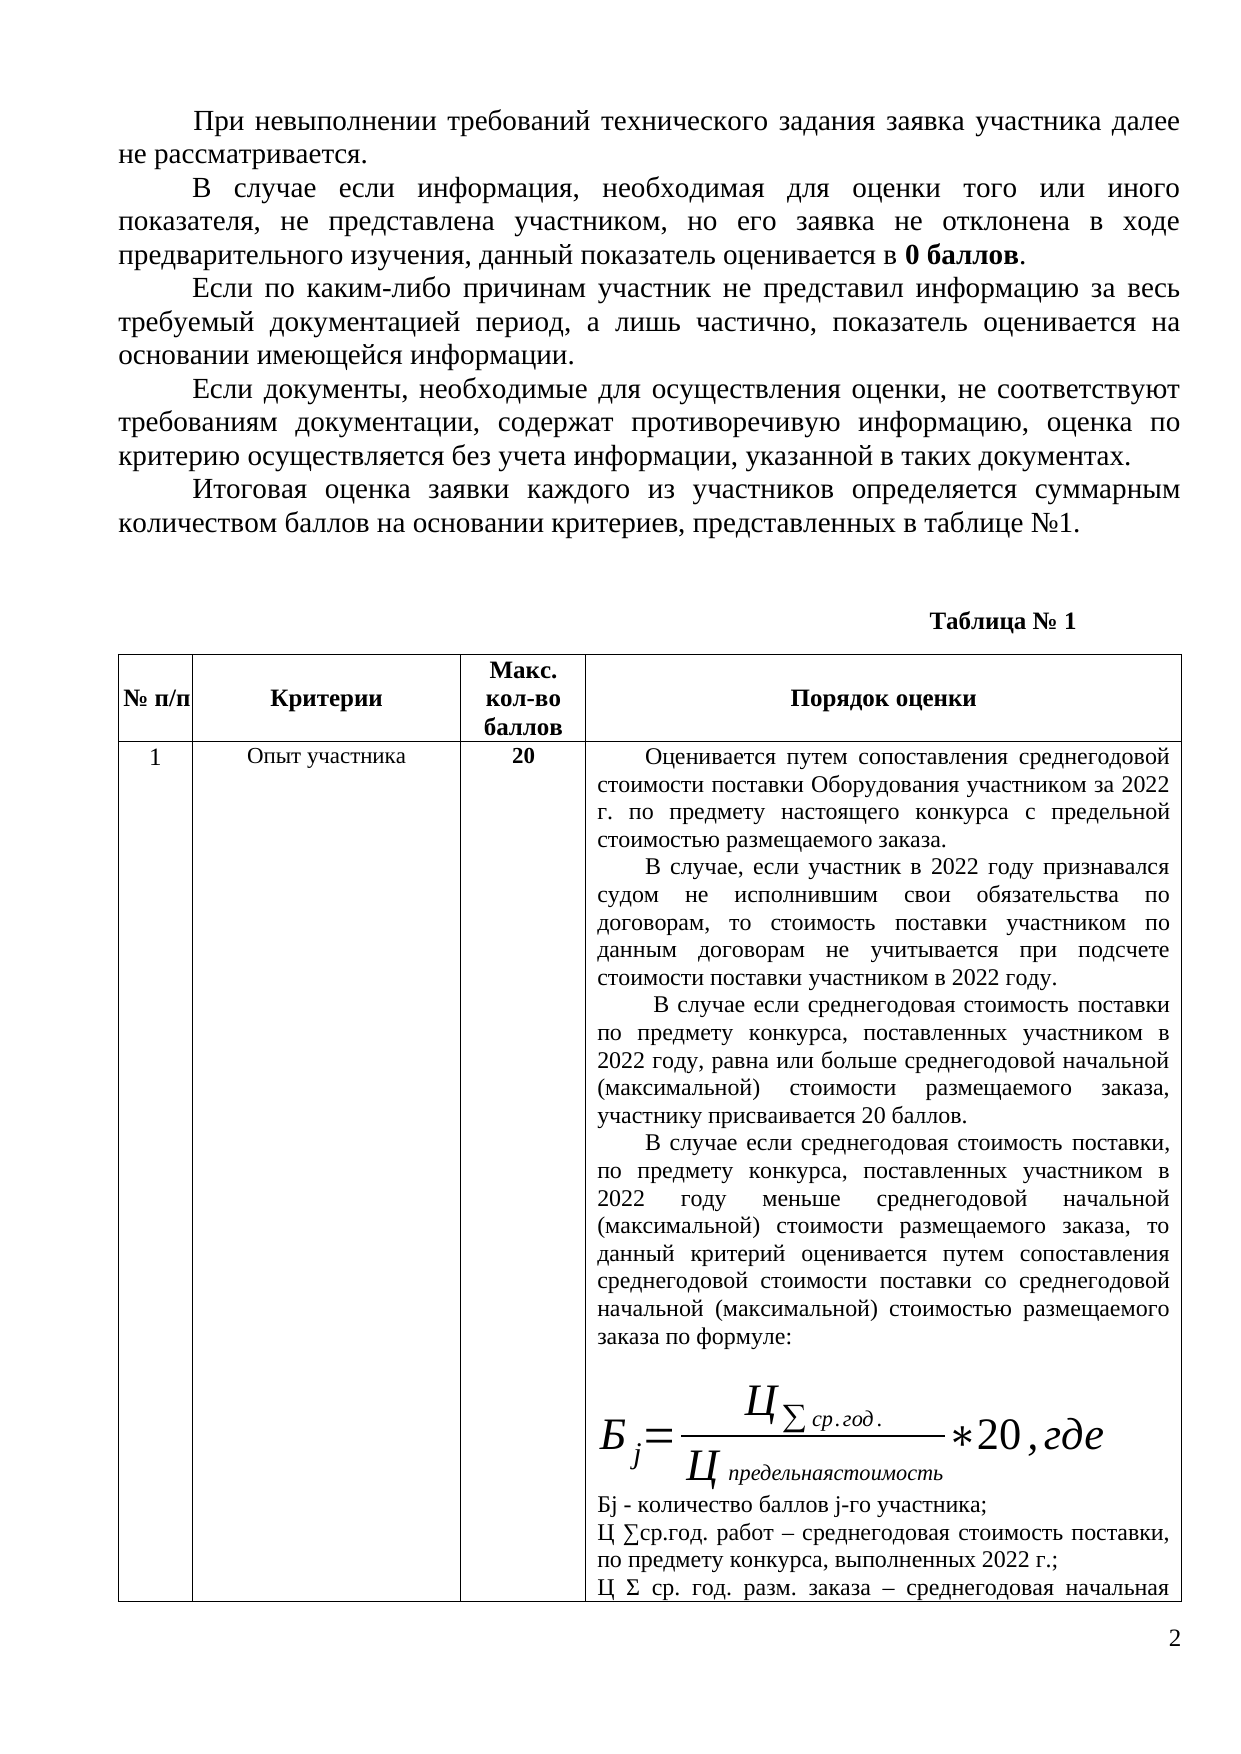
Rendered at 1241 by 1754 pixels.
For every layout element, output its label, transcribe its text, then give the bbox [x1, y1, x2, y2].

table_cell Опыт участника [193, 742, 460, 1601]
table_header № п/п [119, 655, 192, 741]
table_header Критерии [193, 655, 460, 741]
table_header Порядок оценки [586, 655, 1181, 741]
text При невыполнении требований технического задания заявка участника далее не рассматривается. [118, 103, 1181, 170]
text В случае если информация, необходимая для оценки того или иного показателя, не представлена участником, но его заявка не отклонена в ходе предварительного изучения, данный показатель оценивается в 0 баллов. [118, 170, 1181, 270]
table_cell 1 [119, 742, 192, 1601]
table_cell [586, 742, 1181, 1601]
text Таблица № 1 [929, 606, 1181, 634]
text Если документы, необходимые для осуществления оценки, не соответствуют требованиям документации, содержат противоречивую информацию, оценка по критерию осуществляется без учета информации, указанной в таких документах. [118, 371, 1181, 472]
text Итоговая оценка заявки каждого из участников определяется суммарным количеством баллов на основании критериев, представленных в таблице №1. [118, 472, 1181, 539]
table_header Макс. кол-во баллов [461, 655, 585, 741]
text Если по каким-либо причинам участник не представил информацию за весь требуемый документацией период, а лишь частично, показатель оценивается на основании имеющейся информации. [118, 270, 1181, 371]
table_cell 20 [461, 742, 585, 1601]
